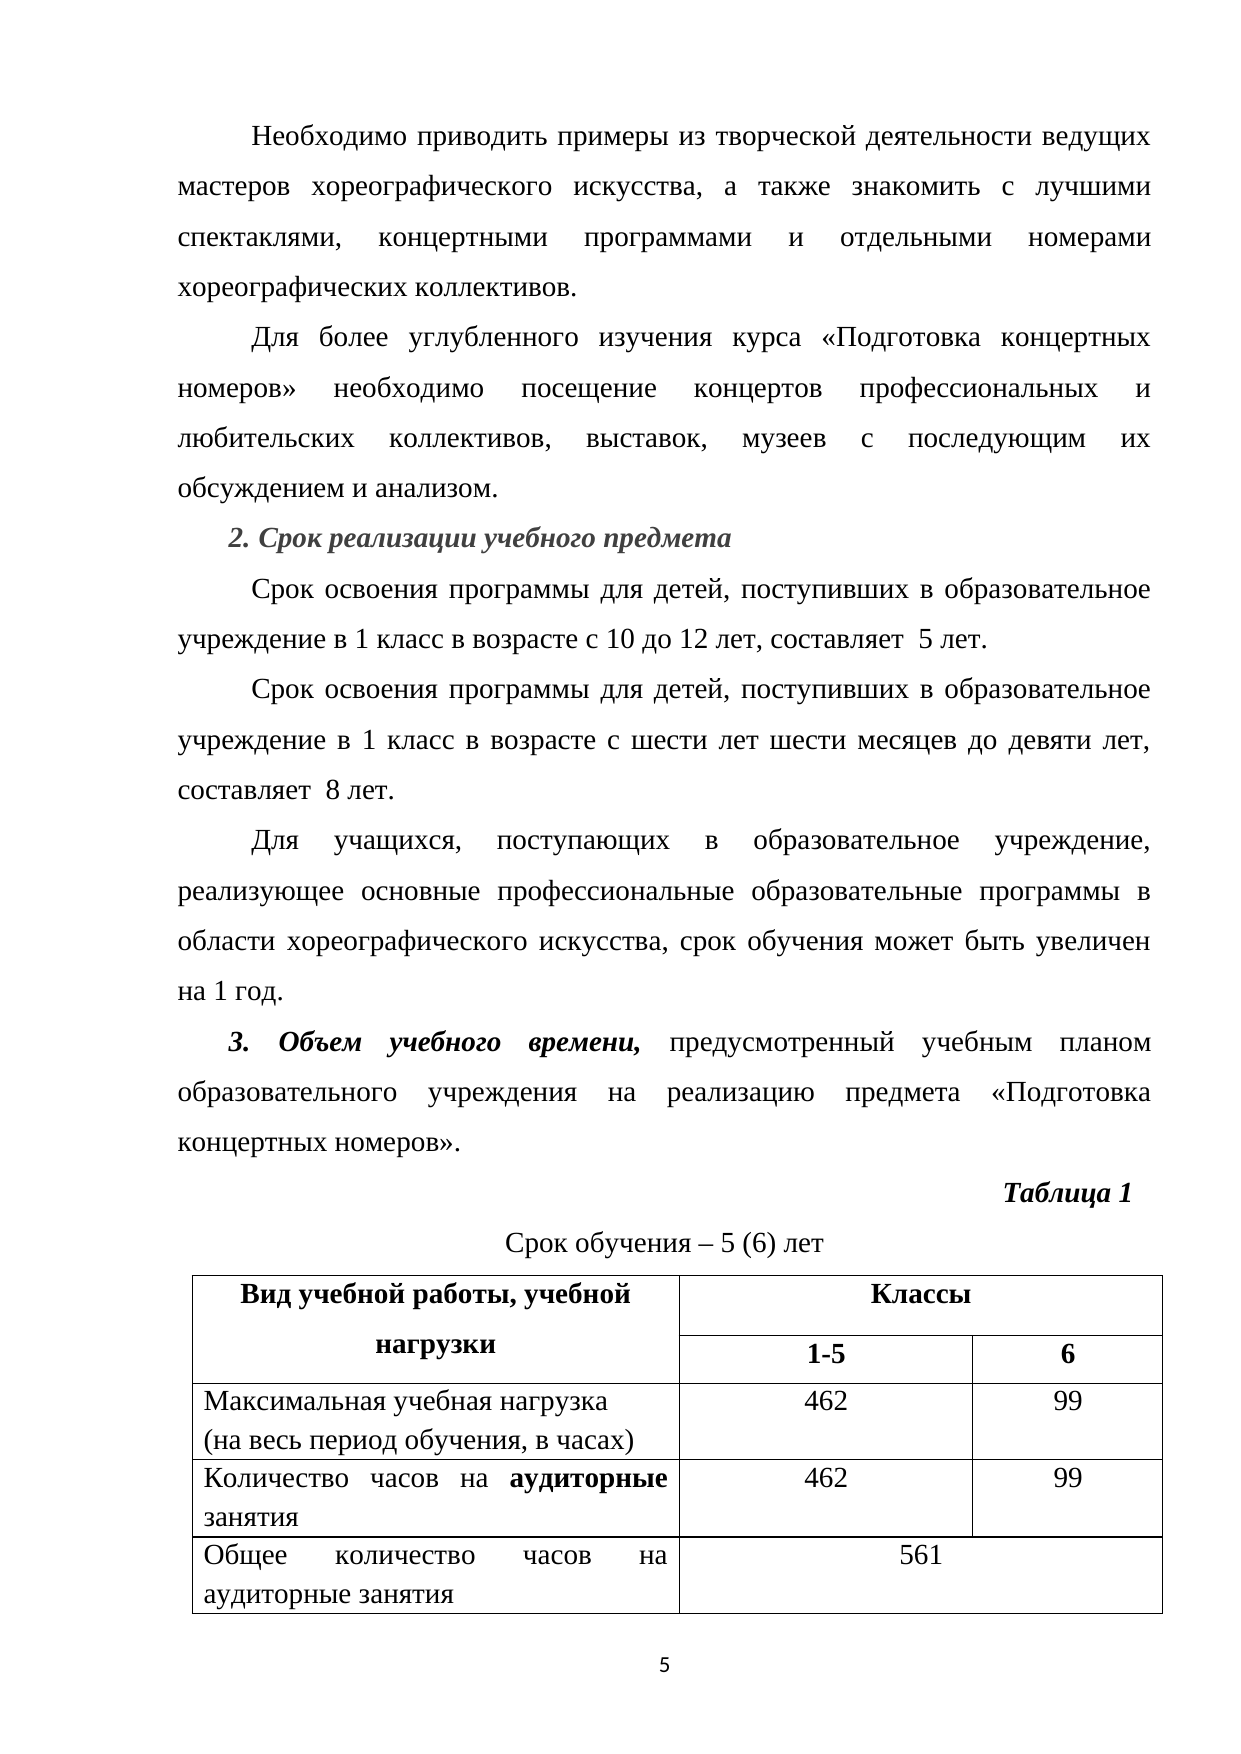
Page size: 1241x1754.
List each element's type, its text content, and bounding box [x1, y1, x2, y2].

text Таблица 1 [927, 1175, 1152, 1208]
table_header Вид учебной работы, учебной нагрузки [193, 1276, 679, 1382]
table_cell 462 [680, 1384, 972, 1459]
table_header Классы [680, 1276, 1162, 1335]
list Срок реализации учебного предмета [177, 521, 1152, 554]
table_cell 6 [973, 1336, 1162, 1382]
list Объем учебного времени, предусмотренный учебным планом образовательного учреждения на реализацию предмета «Подготовка концертных номеров». [177, 1024, 1152, 1158]
table_cell 561 [680, 1538, 1162, 1613]
text Необходимо приводить примеры из творческой деятельности ведущих мастеров хореографического искусства, а также знакомить с лучшими спектаклями, концертными программами и отдельными номерами хореографических коллективов. [177, 118, 1152, 303]
table_cell Общее количество часов на аудиторные занятия [193, 1538, 679, 1613]
text Для более углубленного изучения курса «Подготовка концертных номеров» необходимо посещение концертов профессиональных и любительских коллективов, выставок, музеев с последующим их обсуждением и анализом. [177, 319, 1152, 504]
table_cell 99 [973, 1384, 1162, 1459]
text Срок освоения программы для детей, поступивших в образовательное учреждение в 1 класс в возрасте с 10 до 12 лет, составляет 5 лет. [177, 571, 1152, 655]
table_cell 1-5 [680, 1336, 972, 1382]
table_cell 462 [680, 1460, 972, 1536]
text Срок обучения – 5 (6) лет [177, 1225, 1152, 1258]
table_cell Количество часов на аудиторные занятия [193, 1460, 679, 1536]
text Срок освоения программы для детей, поступивших в образовательное учреждение в 1 класс в возрасте с шести лет шести месяцев до девяти лет, составляет 8 лет. [177, 672, 1152, 806]
table_cell Максимальная учебная нагрузка (на весь период обучения, в часах) [193, 1384, 679, 1459]
table_cell 99 [973, 1460, 1162, 1536]
text Для учащихся, поступающих в образовательное учреждение, реализующее основные профессиональные образовательные программы в области хореографического искусства, срок обучения может быть увеличен на 1 год. [177, 822, 1152, 1007]
